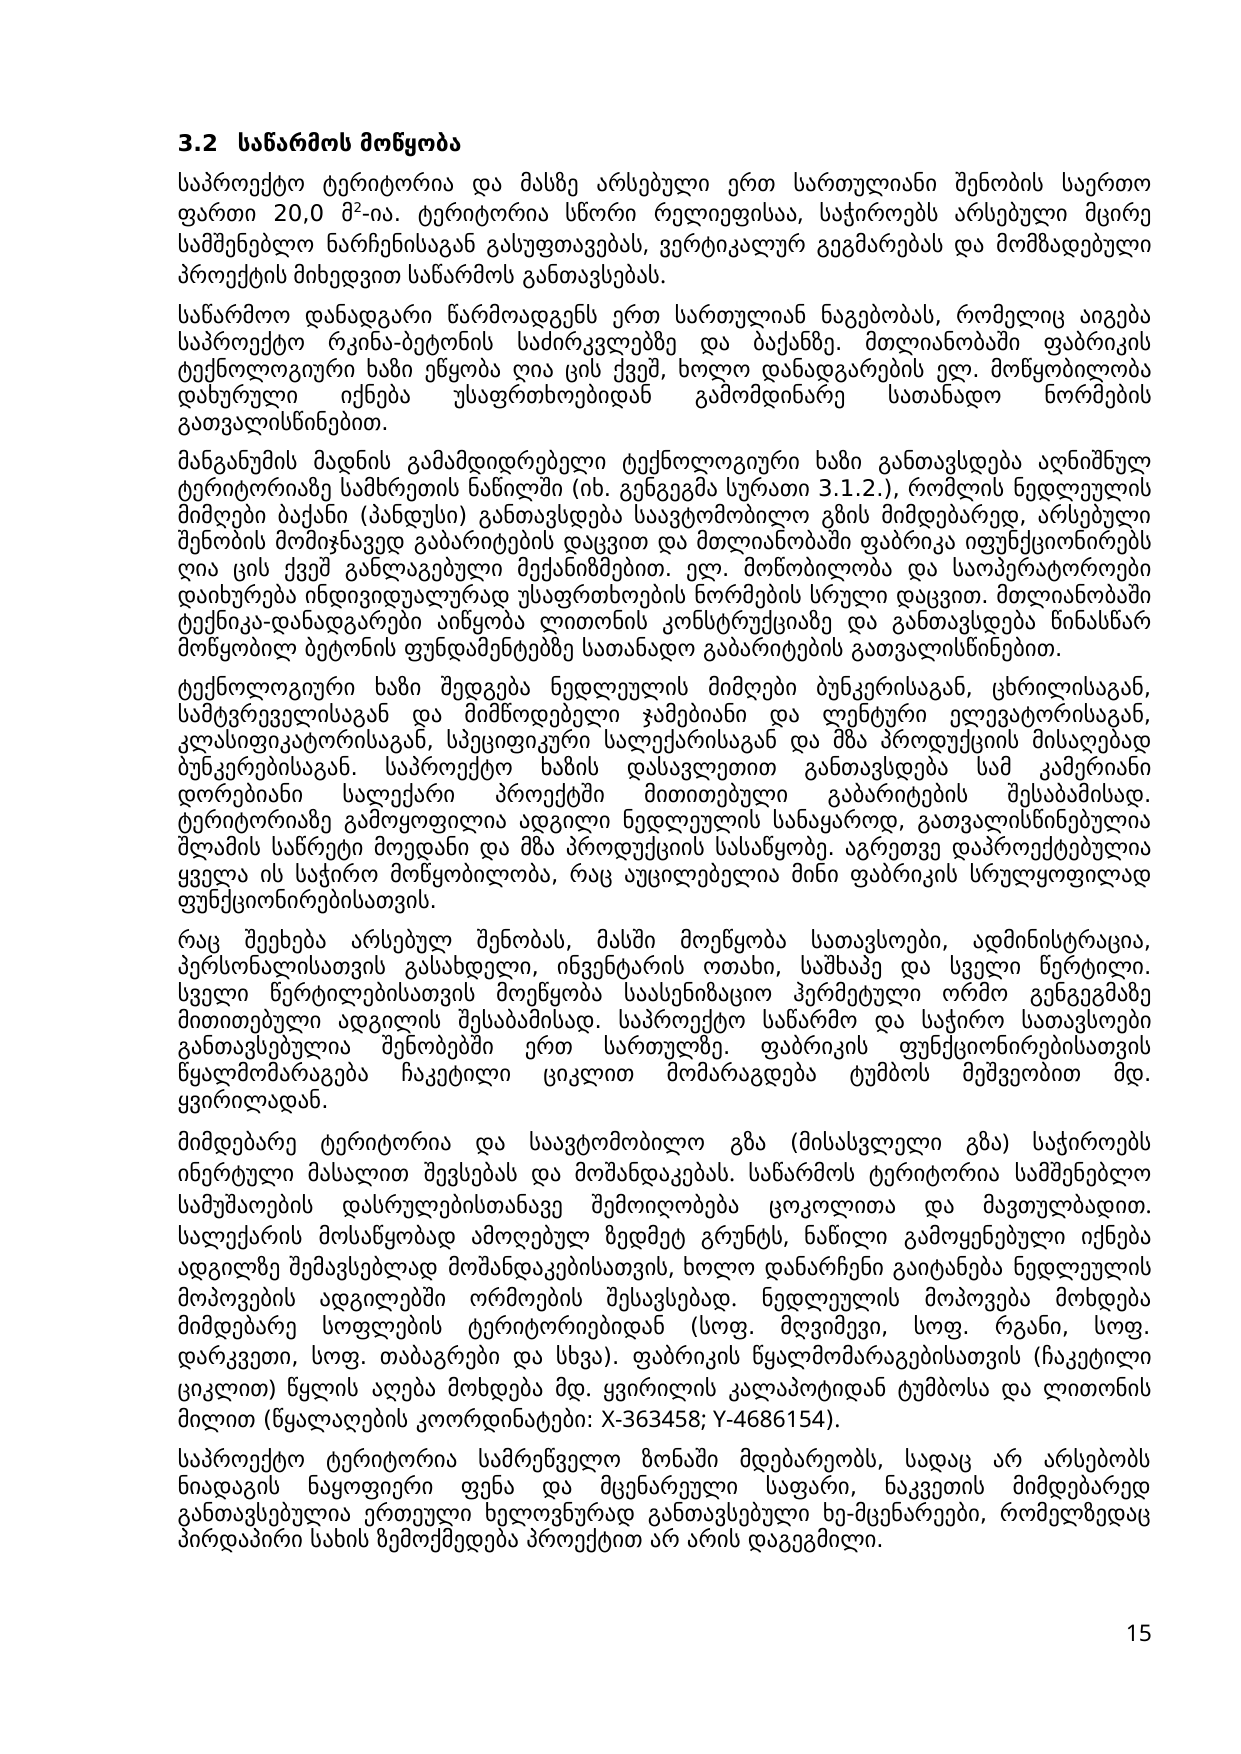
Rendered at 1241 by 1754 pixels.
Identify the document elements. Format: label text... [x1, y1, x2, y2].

text საპროექტო ტერიტორია და მასზე არსებული ერთ სართულიანი შენობის საერთო ფართი 20,0 მ2-ია. ტერიტორია სწორი რელიეფისაა, საჭიროებს არსებული მცირე სამშენებლო ნარჩენისაგან გასუფთავებას, ვერტიკალურ გეგმარებას და მომზადებული პროექტის მიხედვით საწარმოს განთავსებას. [177, 170, 1152, 290]
subtitle საწარმოს მოწყობა [177, 131, 1152, 157]
text ტექნოლოგიური ხაზი შედგება ნედლეულის მიმღები ბუნკერისაგან, ცხრილისაგან, სამტვრეველისაგან და მიმწოდებელი ჯამებიანი და ლენტური ელევატორისაგან, კლასიფიკატორისაგან, სპეციფიკური სალექარისაგან და მზა პროდუქციის მისაღებად ბუნკერებისაგან. საპროექტო ხაზის დასავლეთით განთავსდება სამ კამერიანი დორებიანი სალექარი პროექტში მითითებული გაბარიტების შესაბამისად. ტერიტორიაზე გამოყოფილია ადგილი ნედლეულის სანაყაროდ, გათვალისწინებულია შლამის საწრეტი მოედანი და მზა პროდუქციის სასაწყობე. აგრეთვე დაპროექტებულია ყველა ის საჭირო მოწყობილობა, რაც აუცილებელია მინი ფაბრიკის სრულყოფილად ფუნქციონირებისათვის. [177, 674, 1152, 914]
text მიმდებარე ტერიტორია და საავტომობილო გზა (მისასვლელი გზა) საჭიროებს ინერტული მასალით შევსებას და მოშანდაკებას. საწარმოს ტერიტორია სამშენებლო სამუშაოების დასრულებისთანავე შემოიღობება ცოკოლითა და მავთულბადით. სალექარის მოსაწყობად ამოღებულ ზედმეტ გრუნტს, ნაწილი გამოყენებული იქნება ადგილზე შემავსებლად მოშანდაკებისათვის, ხოლო დანარჩენი გაიტანება ნედლეულის მოპოვების ადგილებში ორმოების შესავსებად. ნედლეულის მოპოვება მოხდება მიმდებარე სოფლების ტერიტორიებიდან (სოფ. მღვიმევი, სოფ. რგანი, სოფ. დარკვეთი, სოფ. თაბაგრები და სხვა). ფაბრიკის წყალმომარაგებისათვის (ჩაკეტილი ციკლით) წყლის აღება მოხდება მდ. ყვირილის კალაპოტიდან ტუმბოსა და ლითონის მილით (წყალაღების კოორდინატები: X-363458; Y-4686154). [177, 1126, 1152, 1434]
text რაც შეეხება არსებულ შენობას, მასში მოეწყობა სათავსოები, ადმინისტრაცია, პერსონალისათვის გასახდელი, ინვენტარის ოთახი, საშხაპე და სველი წერტილი. სველი წერტილებისათვის მოეწყობა საასენიზაციო ჰერმეტული ორმო გენგეგმაზე მითითებული ადგილის შესაბამისად. საპროექტო საწარმო და საჭირო სათავსოები განთავსებულია შენობებში ერთ სართულზე. ფაბრიკის ფუნქციონირებისათვის წყალმომარაგება ჩაკეტილი ციკლით მომარაგდება ტუმბოს მეშვეობით მდ. ყვირილადან. [177, 927, 1152, 1113]
text საპროექტო ტერიტორია სამრეწველო ზონაში მდებარეობს, სადაც არ არსებობს ნიადაგის ნაყოფიერი ფენა და მცენარეული საფარი, ნაკვეთის მიმდებარედ განთავსებულია ერთეული ხელოვნურად განთავსებული ხე-მცენარეები, რომელზედაც პირდაპირი სახის ზემოქმედება პროექტით არ არის დაგეგმილი. [177, 1446, 1152, 1553]
text საწარმოო დანადგარი წარმოადგენს ერთ სართულიან ნაგებობას, რომელიც აიგება საპროექტო რკინა-ბეტონის საძირკვლებზე და ბაქანზე. მთლიანობაში ფაბრიკის ტექნოლოგიური ხაზი ეწყობა ღია ცის ქვეშ, ხოლო დანადგარების ელ. მოწყობილობა დახურული იქნება უსაფრთხოებიდან გამომდინარე სათანადო ნორმების გათვალისწინებით. [177, 303, 1152, 436]
text მანგანუმის მადნის გამამდიდრებელი ტექნოლოგიური ხაზი განთავსდება აღნიშნულ ტერიტორიაზე სამხრეთის ნაწილში (იხ. გენგეგმა სურათი 3.1.2.), რომლის ნედლეულის მიმღები ბაქანი (პანდუსი) განთავსდება საავტომობილო გზის მიმდებარედ, არსებული შენობის მომიჯნავედ გაბარიტების დაცვით და მთლიანობაში ფაბრიკა იფუნქციონირებს ღია ცის ქვეშ განლაგებული მექანიზმებით. ელ. მოწობილობა და საოპერატოროები დაიხურება ინდივიდუალურად უსაფრთხოების ნორმების სრული დაცვით. მთლიანობაში ტექნიკა-დანადგარები აიწყობა ლითონის კონსტრუქციაზე და განთავსდება წინასწარ მოწყობილ ბეტონის ფუნდამენტებზე სათანადო გაბარიტების გათვალისწინებით. [177, 448, 1152, 662]
